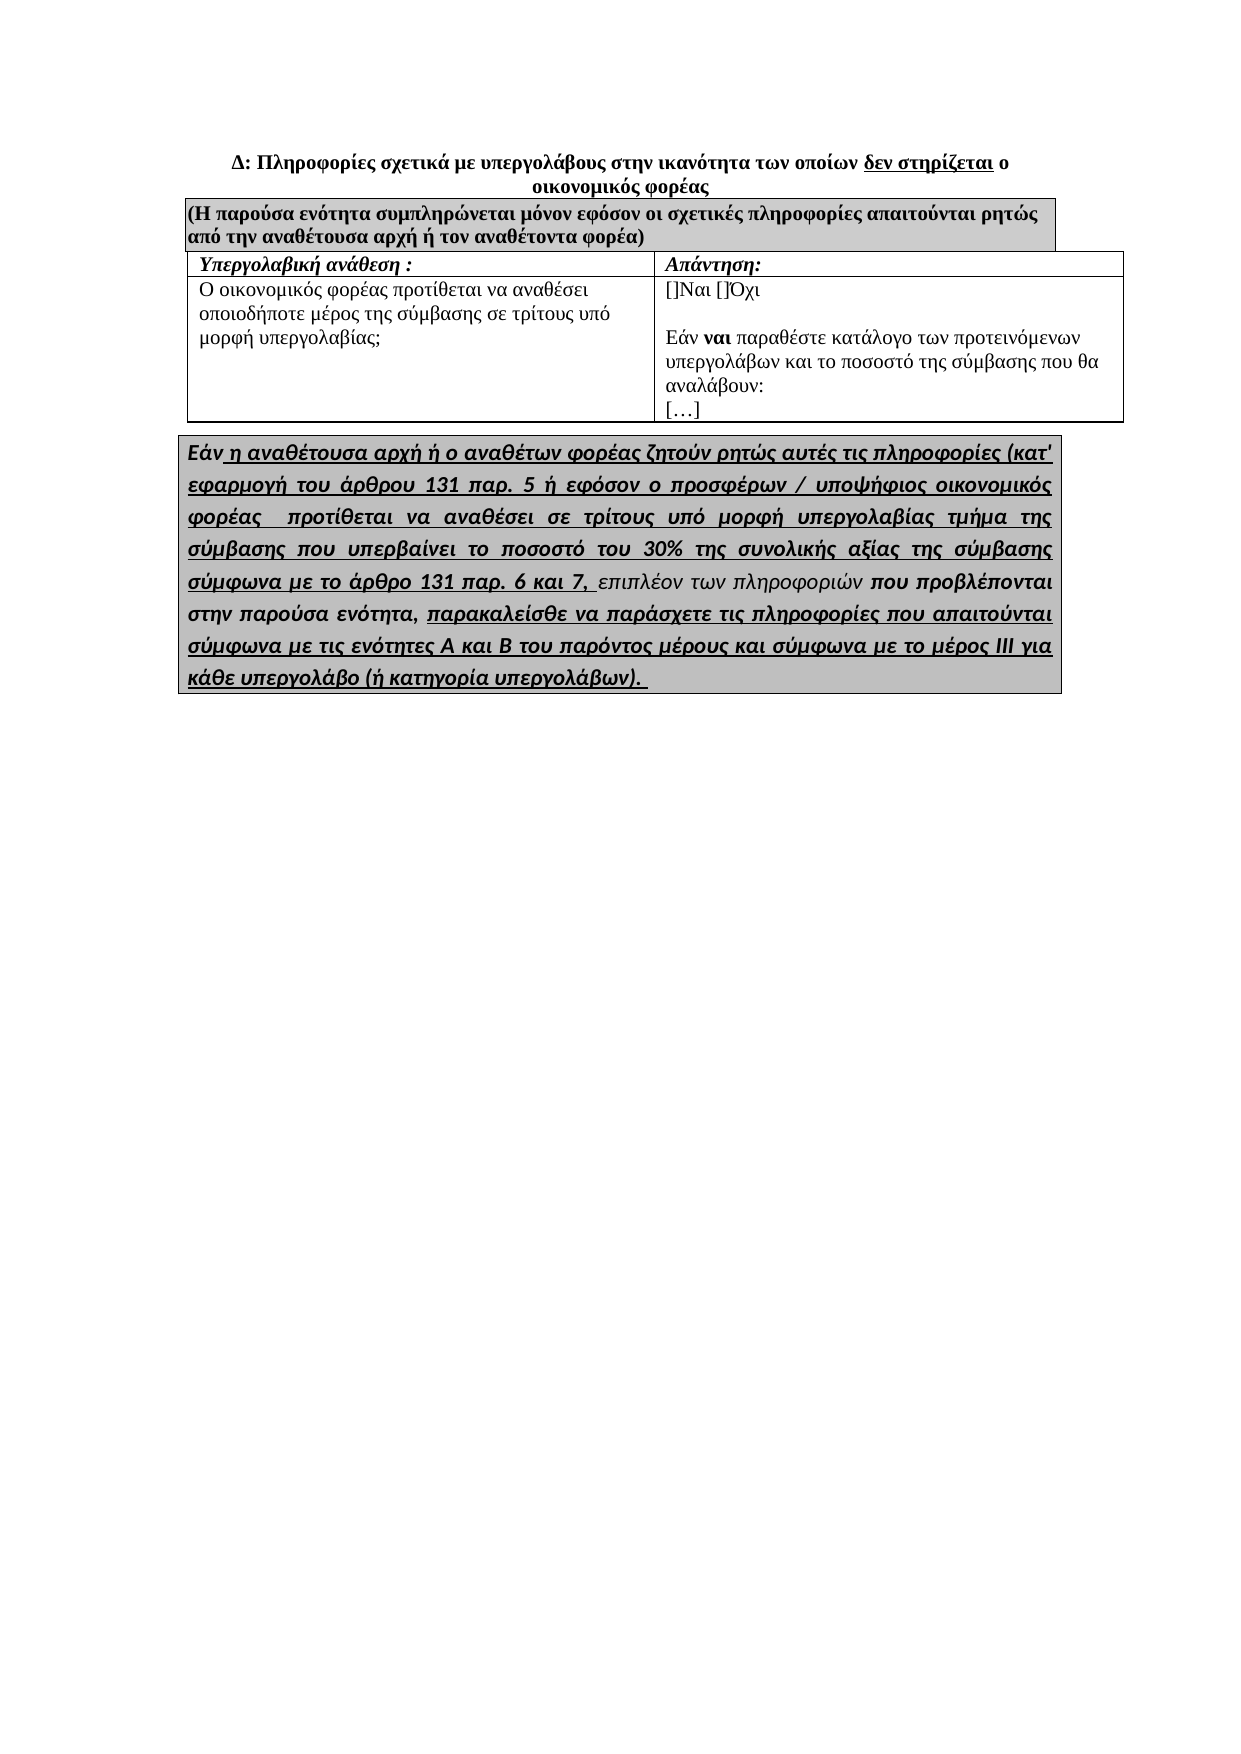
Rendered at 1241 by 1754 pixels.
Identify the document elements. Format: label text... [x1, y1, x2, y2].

table_cell []Ναι []Όχι Εάν ναι παραθέστε κατάλογο των προτεινόμενων υπεργολάβων και το ποσοστό της σύμβασης που θα αναλάβουν: […] [655, 277, 1123, 421]
text Δ: Πληροφορίες σχετικά με υπεργολάβους στην ικανότητα των οποίων δεν στηρίζεται ο οικονομικός φορέας [187, 150, 1053, 198]
text (Η παρούσα ενότητα συμπληρώνεται μόνον εφόσον οι σχετικές πληροφορίες απαιτούνται ρητώς από την αναθέτουσα αρχή ή τον αναθέτοντα φορέα) [186, 199, 1055, 251]
table_header Υπεργολαβική ανάθεση : [188, 252, 654, 276]
table_cell Ο οικονομικός φορέας προτίθεται να αναθέσει οποιοδήποτε μέρος της σύμβασης σε τρίτους υπό μορφή υπεργολαβίας; [188, 277, 654, 421]
title Εάν η αναθέτουσα αρχή ή ο αναθέτων φορέας ζητούν ρητώς αυτές τις πληροφορίες (κατ' εφαρμογή του άρθρου 131 παρ. 5 ή εφόσον ο προσφέρων / υποψήφιος οικονομικός φορέας προτίθεται να αναθέσει σε τρίτους υπό μορφή υπεργολαβίας τμήμα της σύμβασης που υπερβαίνει το ποσοστό του 30% της συνολικής αξίας της σύμβασης σύμφωνα με το άρθρο 131 παρ. 6 και 7, επιπλέον των πληροφοριών που προβλέπονται στην παρούσα ενότητα, παρακαλείσθε να παράσχετε τις πληροφορίες που απαιτούνται σύμφωνα με τις ενότητες Α και Β του παρόντος μέρους και σύμφωνα με το μέρος ΙΙΙ για κάθε υπεργολάβο (ή κατηγορία υπεργολάβων). [179, 436, 1061, 693]
table_header Απάντηση: [655, 252, 1123, 276]
